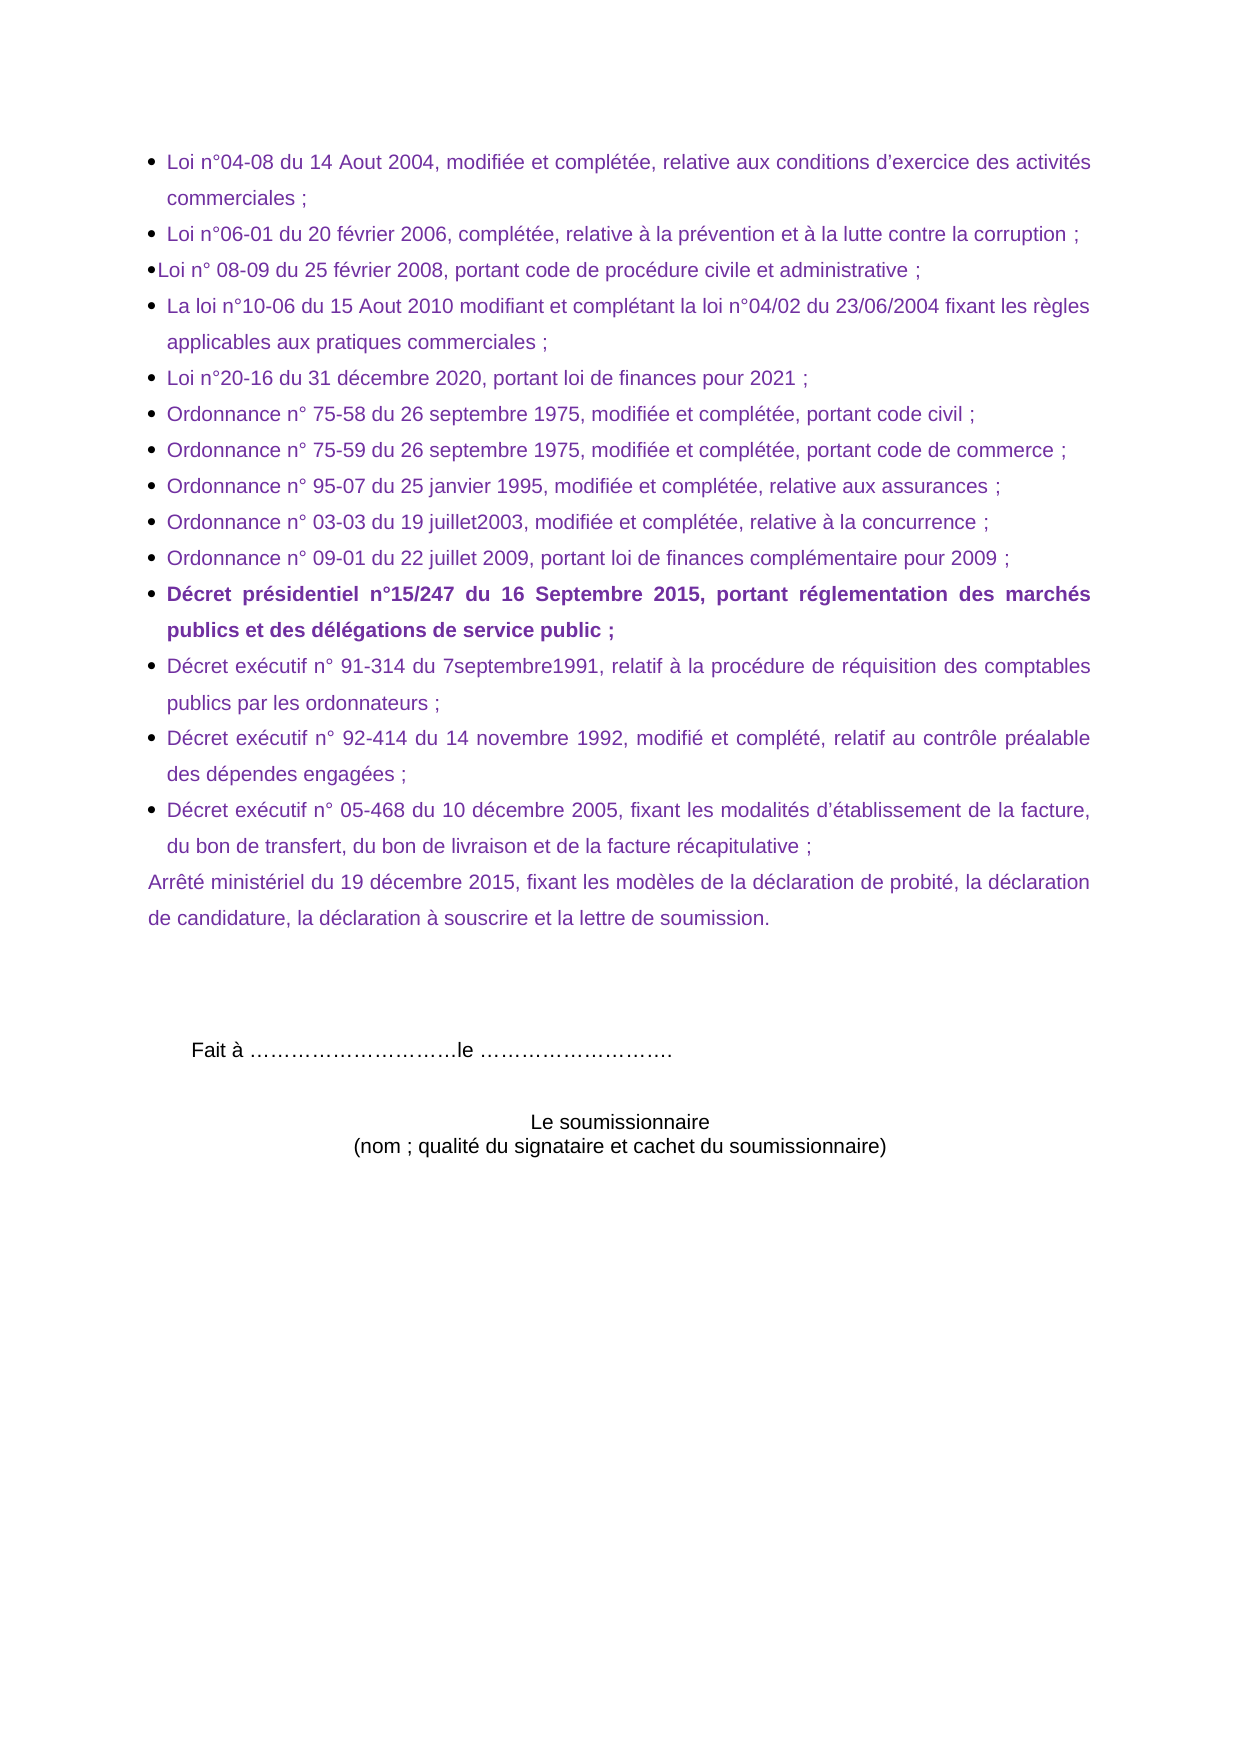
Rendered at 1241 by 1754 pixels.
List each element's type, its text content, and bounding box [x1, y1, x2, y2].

text Fait à …………………………le ………………………. [185, 1038, 1092, 1062]
list La loi n°10-06 du 15 Aout 2010 modifiant et complétant la loi n°04/02 du 23/06/2004 fixant les règles applicables aux pratiques commerciales ; [148, 294, 1092, 354]
list Ordonnance n° 75-58 du 26 septembre 1975, modifiée et complétée, portant code civil ; [148, 402, 1092, 426]
list Ordonnance n° 75-59 du 26 septembre 1975, modifiée et complétée, portant code de commerce ; [148, 438, 1092, 462]
list Décret exécutif n° 91-314 du 7septembre1991, relatif à la procédure de réquisition des comptables publics par les ordonnateurs ; [148, 654, 1092, 714]
list Décret exécutif n° 92-414 du 14 novembre 1992, modifié et complété, relatif au contrôle préalable des dépendes engagées ; [148, 726, 1092, 786]
list Décret exécutif n° 05-468 du 10 décembre 2005, fixant les modalités d’établissement de la facture, du bon de transfert, du bon de livraison et de la facture récapitulative ; [148, 798, 1092, 858]
list Ordonnance n° 95-07 du 25 janvier 1995, modifiée et complétée, relative aux assurances ; [148, 474, 1092, 498]
text Le soumissionnaire [148, 1110, 1092, 1134]
list Loi n°06-01 du 20 février 2006, complétée, relative à la prévention et à la lutte contre la corruption ; [148, 222, 1092, 246]
list Loi n° 08-09 du 25 février 2008, portant code de procédure civile et administrative ; [148, 258, 1088, 282]
list Loi n°20-16 du 31 décembre 2020, portant loi de finances pour 2021 ; [148, 366, 1092, 390]
list Loi n°04-08 du 14 Aout 2004, modifiée et complétée, relative aux conditions d’exercice des activités commerciales ; [148, 150, 1092, 210]
text (nom ; qualité du signataire et cachet du soumissionnaire) [148, 1134, 1092, 1158]
list Ordonnance n° 03-03 du 19 juillet2003, modifiée et complétée, relative à la concurrence ; [148, 510, 1092, 534]
list Ordonnance n° 09-01 du 22 juillet 2009, portant loi de finances complémentaire pour 2009 ; [148, 546, 1092, 570]
text Arrêté ministériel du 19 décembre 2015, fixant les modèles de la déclaration de probité, la déclaration de candidature, la déclaration à souscrire et la lettre de soumission. [148, 870, 1092, 930]
list Décret présidentiel n°15/247 du 16 Septembre 2015, portant réglementation des marchés publics et des délégations de service public ; [148, 582, 1092, 642]
